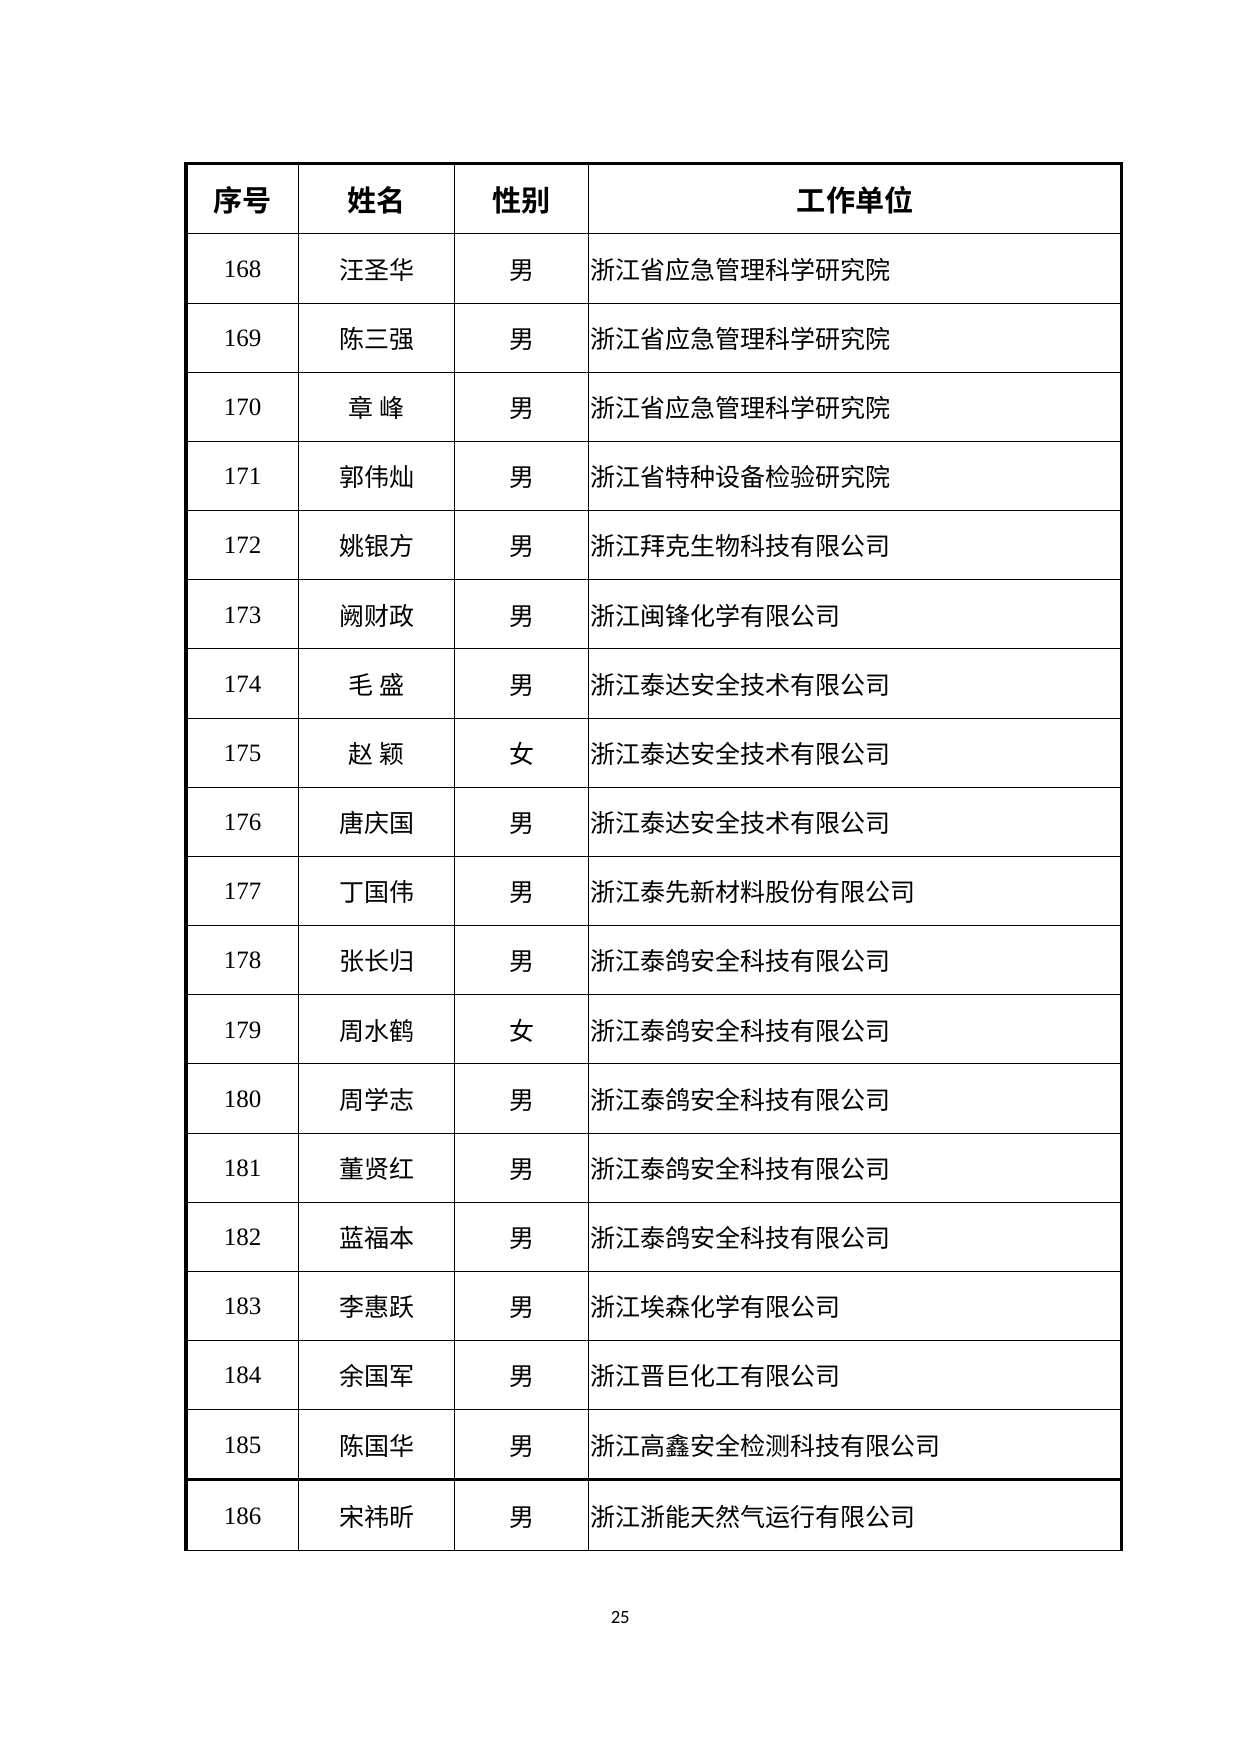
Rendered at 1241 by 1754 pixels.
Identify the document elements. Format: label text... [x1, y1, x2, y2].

table_cell 男 [455, 373, 588, 441]
table_cell 浙江泰达安全技术有限公司 [589, 719, 1120, 787]
table_cell 178 [188, 926, 298, 994]
table_cell 周学志 [299, 1064, 454, 1132]
table_header 工作单位 [589, 165, 1120, 233]
table_cell 男 [455, 580, 588, 648]
table_cell 浙江泰达安全技术有限公司 [589, 649, 1120, 717]
table_cell 男 [455, 926, 588, 994]
table_cell 赵 颖 [299, 719, 454, 787]
table_cell 周水鹤 [299, 995, 454, 1063]
table_cell 182 [188, 1203, 298, 1271]
table_cell 宋祎昕 [299, 1481, 454, 1549]
table_cell 浙江拜克生物科技有限公司 [589, 511, 1120, 579]
table_cell 浙江闽锋化学有限公司 [589, 580, 1120, 648]
table_cell 168 [188, 234, 298, 302]
table_cell 浙江泰鸽安全科技有限公司 [589, 1203, 1120, 1271]
table_cell 女 [455, 995, 588, 1063]
table_cell 170 [188, 373, 298, 441]
table_cell 186 [188, 1481, 298, 1549]
table_cell 浙江泰鸽安全科技有限公司 [589, 995, 1120, 1063]
table_cell 浙江省应急管理科学研究院 [589, 373, 1120, 441]
table_cell 浙江浙能天然气运行有限公司 [589, 1481, 1120, 1549]
table_cell 张长归 [299, 926, 454, 994]
table_cell 男 [455, 1134, 588, 1202]
table_cell 男 [455, 1064, 588, 1132]
table_cell 男 [455, 304, 588, 372]
table_cell 女 [455, 719, 588, 787]
table_cell 男 [455, 234, 588, 302]
table_cell 蓝福本 [299, 1203, 454, 1271]
table_cell 男 [455, 857, 588, 925]
table_cell 男 [455, 1272, 588, 1340]
table_cell 男 [455, 649, 588, 717]
table_cell 175 [188, 719, 298, 787]
table_cell 男 [455, 1410, 588, 1478]
table_cell 179 [188, 995, 298, 1063]
table_cell 男 [455, 1203, 588, 1271]
table_cell 183 [188, 1272, 298, 1340]
table_cell 男 [455, 442, 588, 510]
table_header 性别 [455, 165, 588, 233]
table_cell 男 [455, 788, 588, 856]
table_header 序号 [188, 165, 298, 233]
table_cell 185 [188, 1410, 298, 1478]
table_cell 汪圣华 [299, 234, 454, 302]
table_cell 浙江晋巨化工有限公司 [589, 1341, 1120, 1409]
table_cell 浙江泰达安全技术有限公司 [589, 788, 1120, 856]
table_cell 浙江省特种设备检验研究院 [589, 442, 1120, 510]
table_cell 陈三强 [299, 304, 454, 372]
table_cell 陈国华 [299, 1410, 454, 1478]
table_cell 唐庆国 [299, 788, 454, 856]
table_cell 浙江泰鸽安全科技有限公司 [589, 1064, 1120, 1132]
table_cell 浙江高鑫安全检测科技有限公司 [589, 1410, 1120, 1478]
table_cell 176 [188, 788, 298, 856]
table_cell 浙江省应急管理科学研究院 [589, 234, 1120, 302]
table_cell 181 [188, 1134, 298, 1202]
table_cell 董贤红 [299, 1134, 454, 1202]
table_cell 浙江泰先新材料股份有限公司 [589, 857, 1120, 925]
table_cell 169 [188, 304, 298, 372]
table_cell 男 [455, 1341, 588, 1409]
table_cell 171 [188, 442, 298, 510]
table_cell 浙江埃森化学有限公司 [589, 1272, 1120, 1340]
table_cell 177 [188, 857, 298, 925]
table_cell 余国军 [299, 1341, 454, 1409]
table_cell 丁国伟 [299, 857, 454, 925]
table_cell 172 [188, 511, 298, 579]
table_cell 李惠跃 [299, 1272, 454, 1340]
table_cell 浙江省应急管理科学研究院 [589, 304, 1120, 372]
table_cell 浙江泰鸽安全科技有限公司 [589, 1134, 1120, 1202]
table_cell 男 [455, 511, 588, 579]
table_cell 184 [188, 1341, 298, 1409]
table_cell 男 [455, 1481, 588, 1549]
table_cell 174 [188, 649, 298, 717]
table_header 姓名 [299, 165, 454, 233]
table_cell 姚银方 [299, 511, 454, 579]
table_cell 阙财政 [299, 580, 454, 648]
table_cell 180 [188, 1064, 298, 1132]
table_cell 173 [188, 580, 298, 648]
table_cell 郭伟灿 [299, 442, 454, 510]
table_cell 浙江泰鸽安全科技有限公司 [589, 926, 1120, 994]
table_cell 章 峰 [299, 373, 454, 441]
table_cell 毛 盛 [299, 649, 454, 717]
